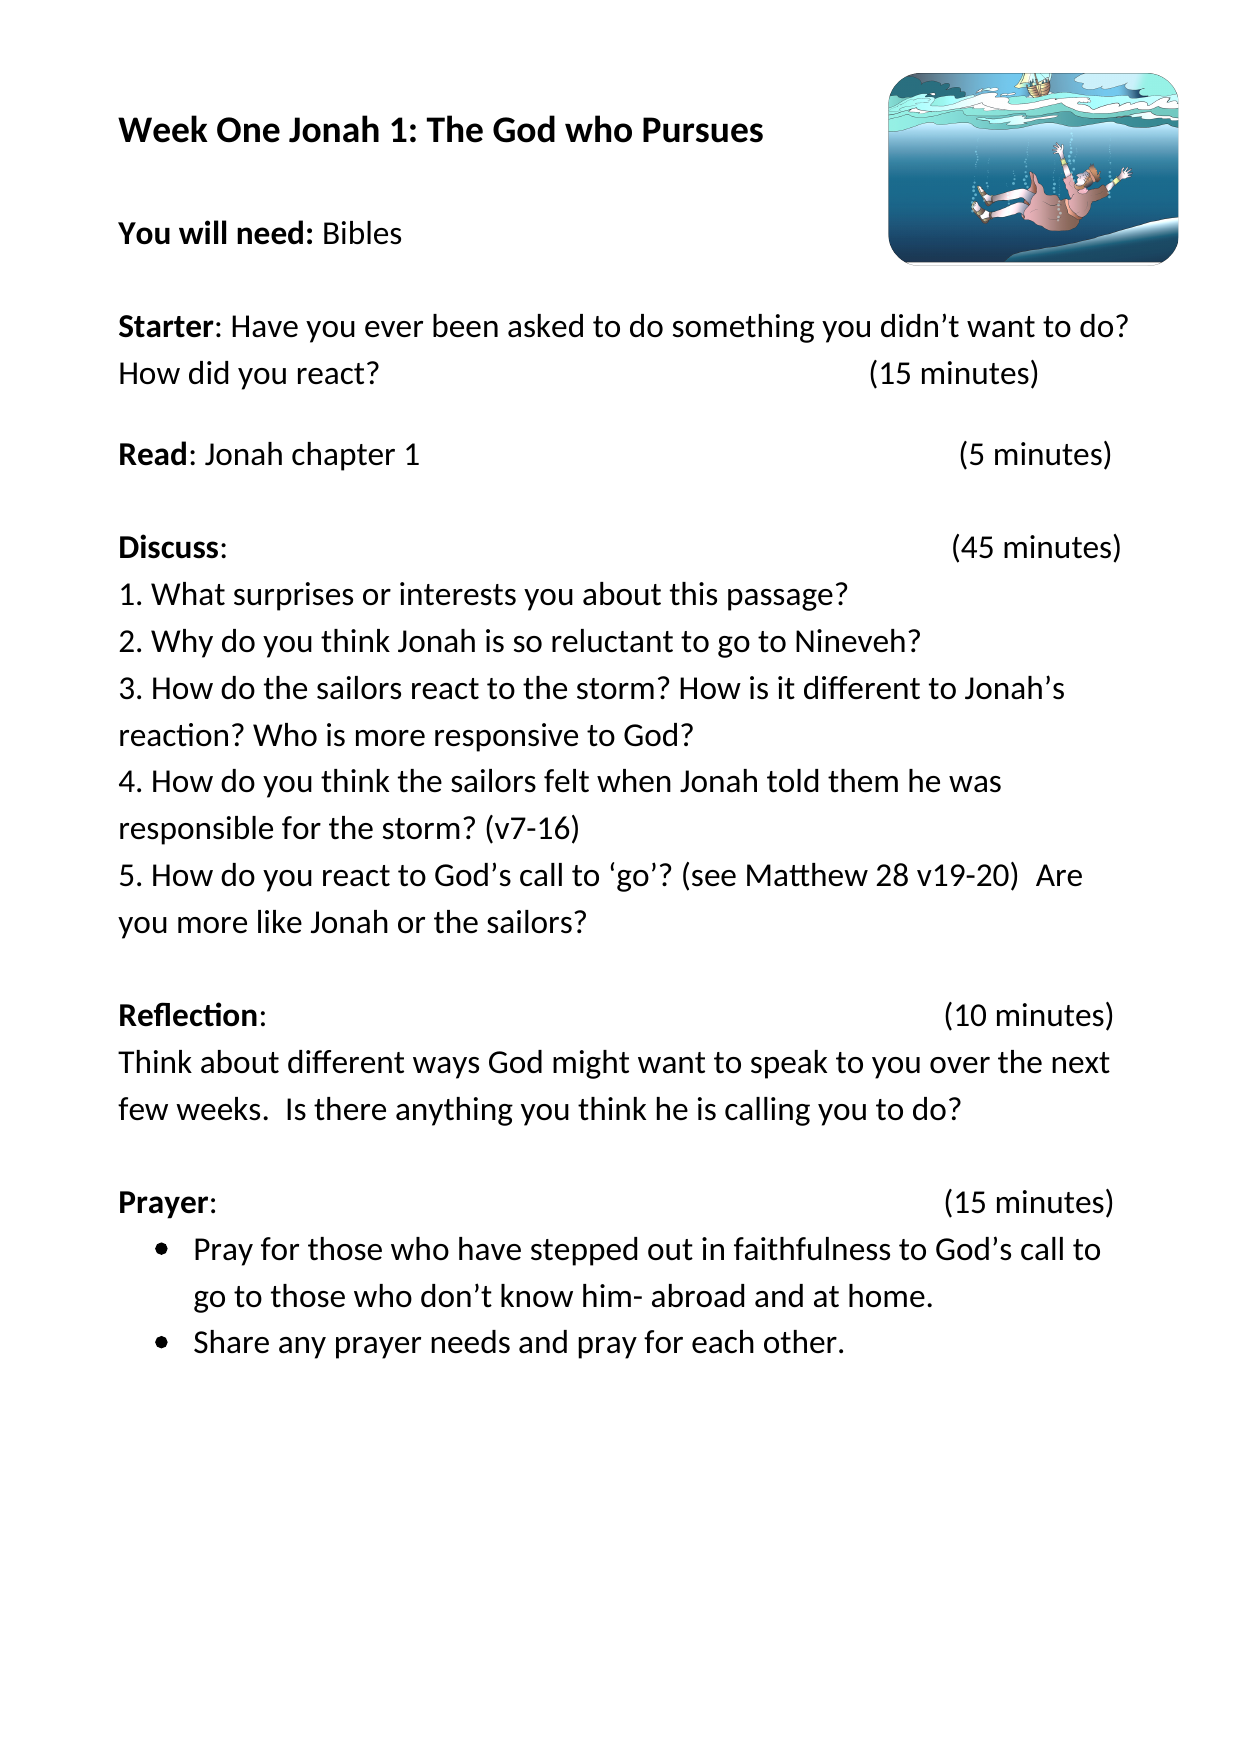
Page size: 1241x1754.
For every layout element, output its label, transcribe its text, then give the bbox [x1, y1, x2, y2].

text Week One Jonah 1: The God who Pursues [118, 106, 888, 205]
list Share any prayer needs and pray for each other. [156, 1322, 1137, 1362]
text Prayer: (15 minutes) [118, 1181, 1137, 1222]
picture [888, 73, 1179, 266]
text Discuss: (45 minutes) [118, 526, 1137, 567]
text 5. How do you react to God’s call to ‘go’? (see Matthew 28 v19-20) Are you more like Jonah or the sailors? [118, 854, 1137, 941]
text Read: Jonah chapter 1 (5 minutes) [118, 433, 1137, 474]
text Reflection: (10 minutes) [118, 994, 1137, 1035]
text 4. How do you think the sailors felt when Jonah told them he was responsible for the storm? (v7-16) [118, 760, 1137, 848]
list Pray for those who have stepped out in faithfulness to God’s call to go to those who don’t know him- abroad and at home. [156, 1228, 1137, 1316]
text 1. What surprises or interests you about this passage? [118, 573, 1137, 614]
text Think about different ways God might want to speak to you over the next few weeks. Is there anything you think he is calling you to do? [118, 1041, 1137, 1128]
text You will need: Bibles [118, 212, 888, 252]
text 3. How do the sailors react to the storm? How is it different to Jonah’s reaction? Who is more responsive to God? [118, 667, 1137, 754]
text Starter: Have you ever been asked to do something you didn’t want to do? How did you react? (15 minutes) [118, 305, 1137, 393]
text 2. Why do you think Jonah is so reluctant to go to Nineveh? [118, 620, 1137, 661]
